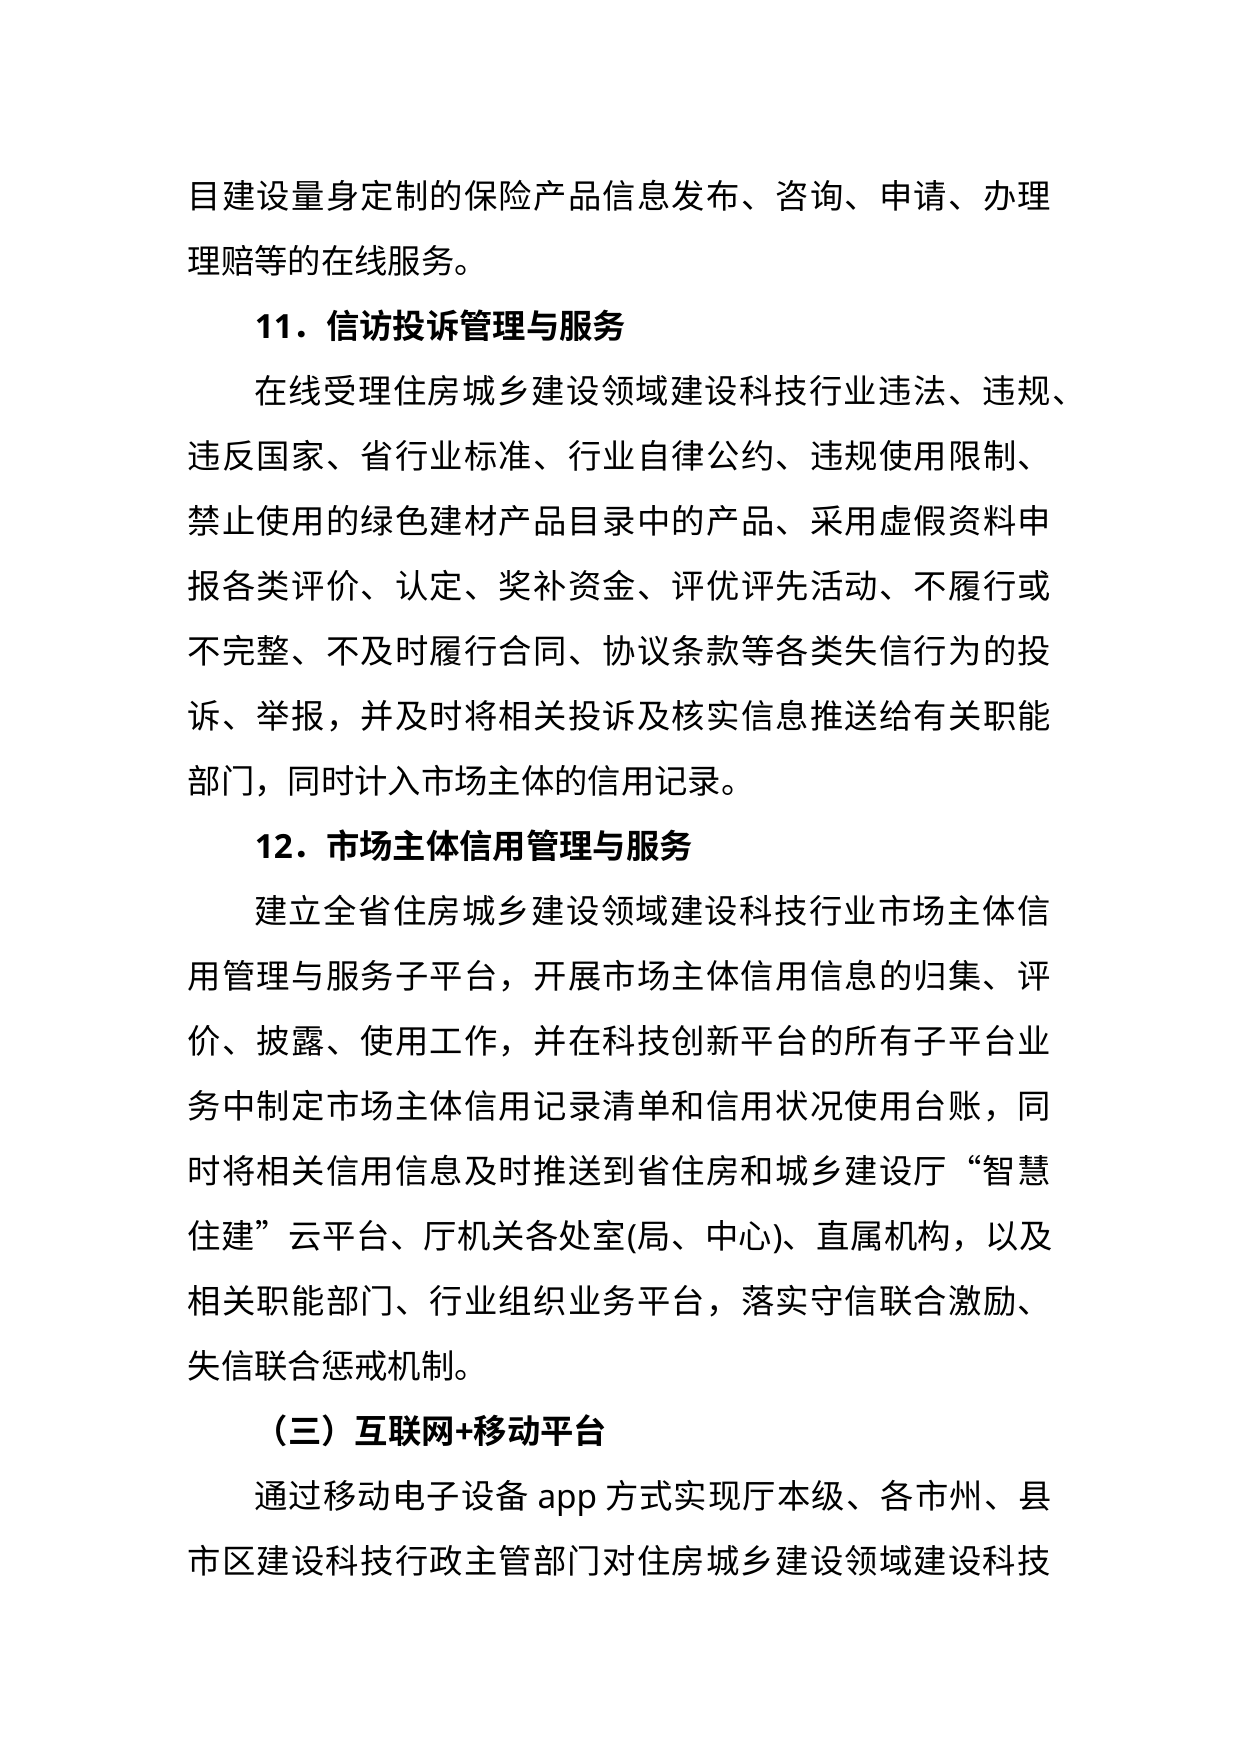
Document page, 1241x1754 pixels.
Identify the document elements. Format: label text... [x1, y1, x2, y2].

text 12．市场主体信用管理与服务 [187, 812, 1053, 877]
text 11．信访投诉管理与服务 [187, 292, 1053, 357]
text （三）互联网+移动平台 [187, 1397, 1053, 1462]
text 建立全省住房城乡建设领域建设科技行业市场主体信用管理与服务子平台，开展市场主体信用信息的归集、评价、披露、使用工作，并在科技创新平台的所有子平台业务中制定市场主体信用记录清单和信用状况使用台账，同时将相关信用信息及时推送到省住房和城乡建设厅“智慧住建”云平台、厅机关各处室(局、中心)、直属机构，以及相关职能部门、行业组织业务平台，落实守信联合激励、失信联合惩戒机制。 [187, 877, 1053, 1397]
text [187, 162, 1053, 292]
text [187, 1462, 1053, 1592]
text 在线受理住房城乡建设领域建设科技行业违法、违规、违反国家、省行业标准、行业自律公约、违规使用限制、禁止使用的绿色建材产品目录中的产品、采用虚假资料申报各类评价、认定、奖补资金、评优评先活动、不履行或不完整、不及时履行合同、协议条款等各类失信行为的投诉、举报，并及时将相关投诉及核实信息推送给有关职能部门，同时计入市场主体的信用记录。 [187, 357, 1053, 812]
